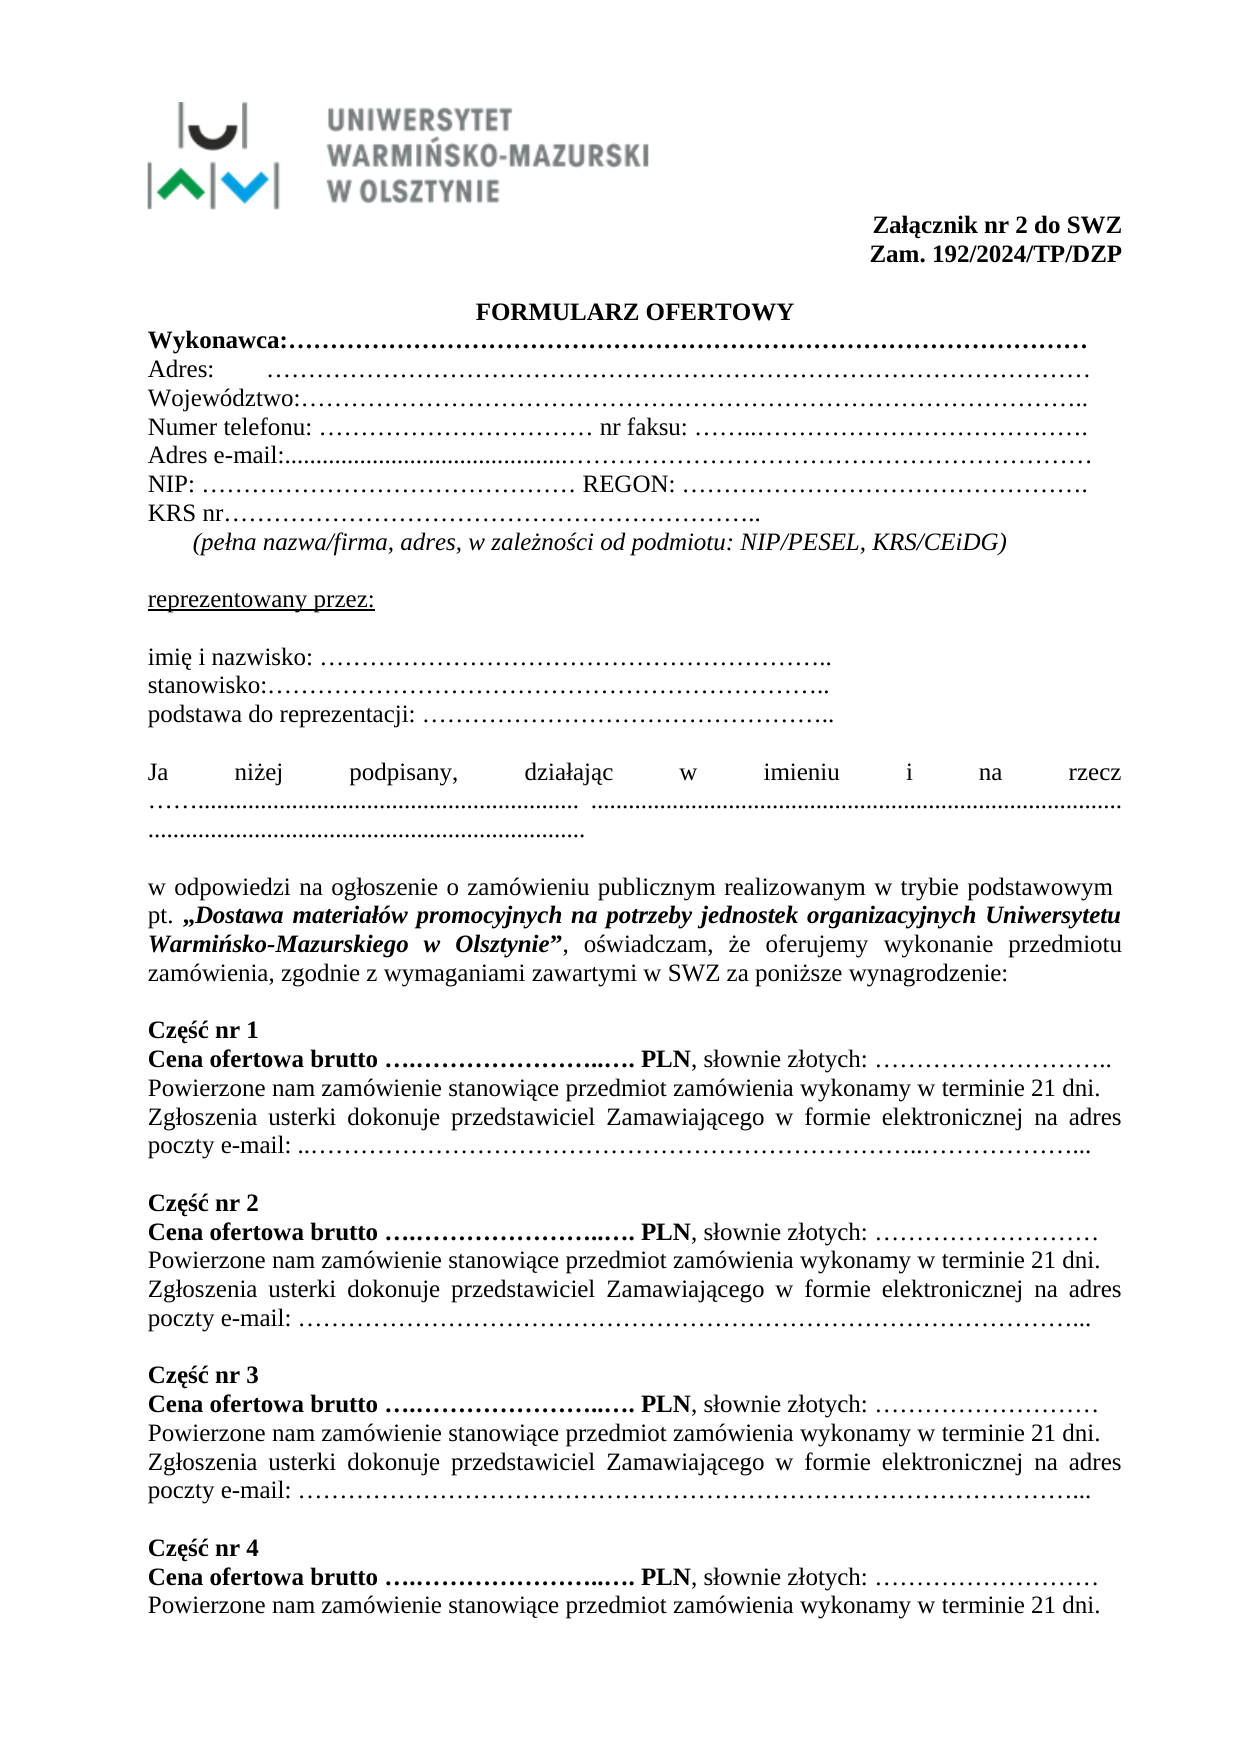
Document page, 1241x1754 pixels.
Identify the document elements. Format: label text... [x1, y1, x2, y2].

list Wykonawca:…………………………………………………………………………………… [148, 325, 1122, 354]
text Powierzone nam zamówienie stanowiące przedmiot zamówienia wykonamy w terminie 21 dni. [148, 1073, 1122, 1102]
text (pełna nazwa/firma, adres, w zależności od podmiotu: NIP/PESEL, KRS/CEiDG) [193, 527, 1122, 555]
text FORMULARZ OFERTOWY [148, 297, 1122, 325]
list reprezentowany przez: [148, 584, 1122, 613]
text Powierzone nam zamówienie stanowiące przedmiot zamówienia wykonamy w terminie 21 dni. [148, 1245, 1122, 1274]
text Ja niżej podpisany, działając w imieniu i na rzecz ……............................................................. ........................................................................................................................................................... [148, 757, 1122, 843]
list stanowisko:………………………………………………………….. [148, 670, 1122, 699]
text Cena ofertowa brutto ….…………………..…. PLN, słownie złotych: ……………………… [148, 1217, 1122, 1245]
text Część nr 3 [148, 1360, 1122, 1389]
text Zam. 192/2024/TP/DZP [148, 239, 1122, 268]
picture [147, 102, 650, 211]
list Zgłoszenia usterki dokonuje przedstawiciel Zamawiającego w formie elektronicznej na adres poczty e-mail: …………………………………………………………………………………... [148, 1447, 1122, 1504]
list Adres: ……………………………………………………………………………………… [148, 354, 1122, 383]
text Część nr 2 [148, 1188, 1122, 1217]
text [148, 1562, 1122, 1590]
list Adres e-mail: ……………………………………………………… [148, 440, 1122, 469]
list KRS nr……………………………………………………….. [148, 498, 1122, 527]
list Zgłoszenia usterki dokonuje przedstawiciel Zamawiającego w formie elektronicznej na adres poczty e-mail: ..………………………………………………………………..………………... [148, 1102, 1122, 1159]
list imię i nazwisko: …………………………………………………….. [148, 642, 1122, 670]
text Załącznik nr 2 do SWZ [148, 210, 1122, 239]
list Województwo:………………………………………………………………………………….. [148, 383, 1122, 412]
text Część nr 4 [148, 1533, 1122, 1562]
text w odpowiedzi na ogłoszenie o zamówieniu publicznym realizowanym w trybie podstawowym pt. „Dostawa materiałów promocyjnych na potrzeby jednostek organizacyjnych Uniwersytetu Warmińsko-Mazurskiego w Olsztynie”, oświadczam, że oferujemy wykonanie przedmiotu zamówienia, zgodnie z wymaganiami zawartymi w SWZ za poniższe wynagrodzenie: [148, 872, 1122, 987]
text Część nr 1 [148, 1015, 1122, 1044]
list podstawa do reprezentacji: ………………………………………….. [148, 699, 1122, 728]
text Cena ofertowa brutto ….…………………..…. PLN, słownie złotych: ……………………… [148, 1389, 1122, 1418]
text Powierzone nam zamówienie stanowiące przedmiot zamówienia wykonamy w terminie 21 dni. [148, 1590, 1122, 1619]
list Numer telefonu: …………………………… nr faksu: ……..…………………………………. [148, 412, 1122, 440]
text Powierzone nam zamówienie stanowiące przedmiot zamówienia wykonamy w terminie 21 dni. [148, 1418, 1122, 1447]
list NIP: ……………………………………… REGON: …………………………………………. [148, 469, 1122, 498]
text Cena ofertowa brutto ….…………………..…. PLN, słownie złotych: ……………………….. [148, 1044, 1122, 1073]
list Zgłoszenia usterki dokonuje przedstawiciel Zamawiającego w formie elektronicznej na adres poczty e-mail: …………………………………………………………………………………... [148, 1274, 1122, 1332]
